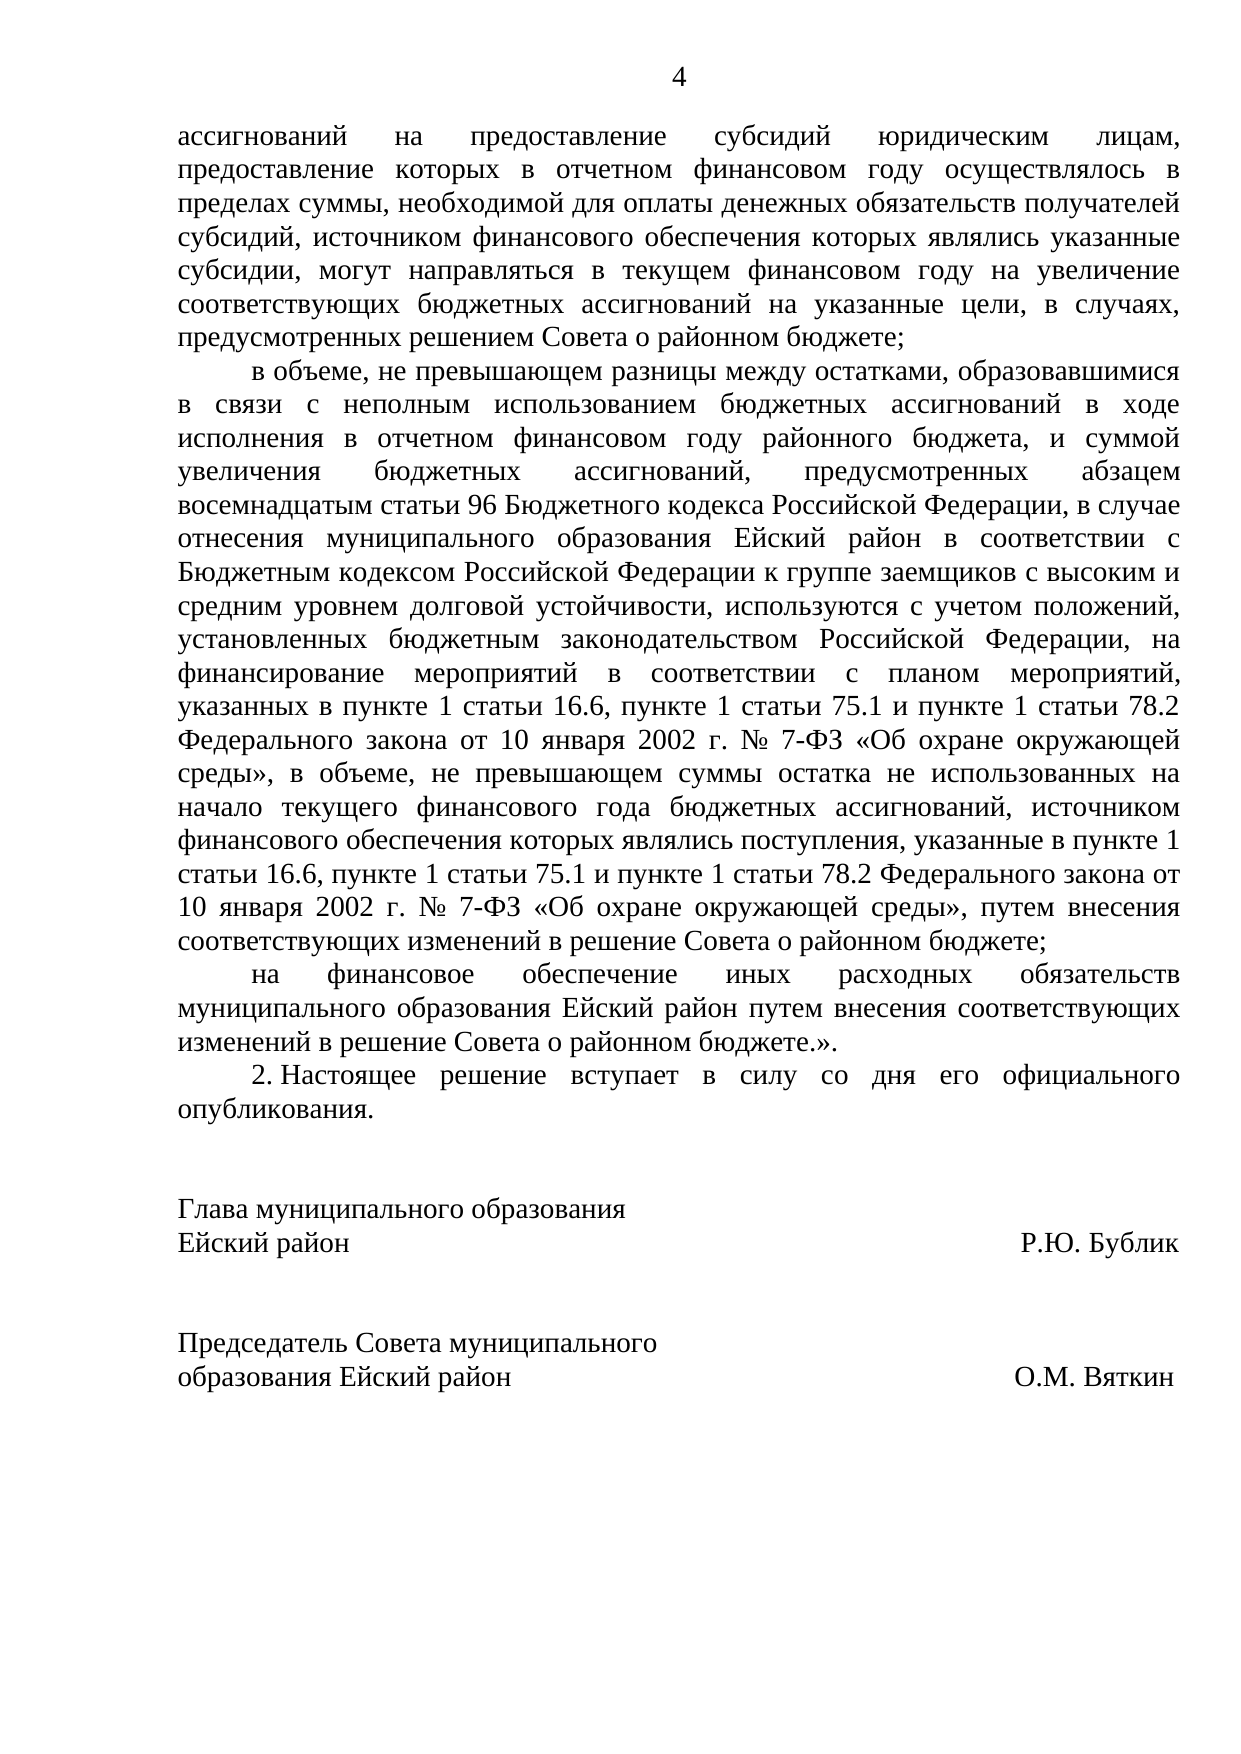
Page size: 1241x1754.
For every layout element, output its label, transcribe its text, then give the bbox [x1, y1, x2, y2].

text 2. Настоящее решение вступает в силу со дня его официального опубликования. [177, 1057, 1181, 1124]
subtitle Глава муниципального образования [177, 1191, 1181, 1225]
text в объеме, не превышающем разницы между остатками, образовавшимися в связи с неполным использованием бюджетных ассигнований в ходе исполнения в отчетном финансовом году районного бюджета, и суммой увеличения бюджетных ассигнований, предусмотренных абзацем восемнадцатым статьи 96 Бюджетного кодекса Российской Федерации, в случае отнесения муниципального образования Ейский район в соответствии с Бюджетным кодексом Российской Федерации к группе заемщиков с высоким и средним уровнем долговой устойчивости, используются с учетом положений, установленных бюджетным законодательством Российской Федерации, на финансирование мероприятий в соответствии с планом мероприятий, указанных в пункте 1 статьи 16.6, пункте 1 статьи 75.1 и пункте 1 статьи 78.2 Федерального закона от 10 января 2002 г. № 7-ФЗ «Об охране окружающей среды», в объеме, не превышающем суммы остатка не использованных на начало текущего финансового года бюджетных ассигнований, источником финансового обеспечения которых являлись поступления, указанные в пункте 1 статьи 16.6, пункте 1 статьи 75.1 и пункте 1 статьи 78.2 Федерального закона от 10 января 2002 г. № 7-ФЗ «Об охране окружающей среды», путем внесения соответствующих изменений в решение Совета о районном бюджете; [177, 353, 1181, 957]
text на финансовое обеспечение иных расходных обязательств муниципального образования Ейский район путем внесения соответствующих изменений в решение Совета о районном бюджете.». [177, 957, 1181, 1057]
text образования Ейский район О.М. Вяткин [177, 1359, 1181, 1393]
text Председатель Совета муниципального [177, 1326, 1181, 1359]
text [177, 118, 1181, 353]
text Ейский район Р.Ю. Бублик [177, 1225, 1181, 1258]
